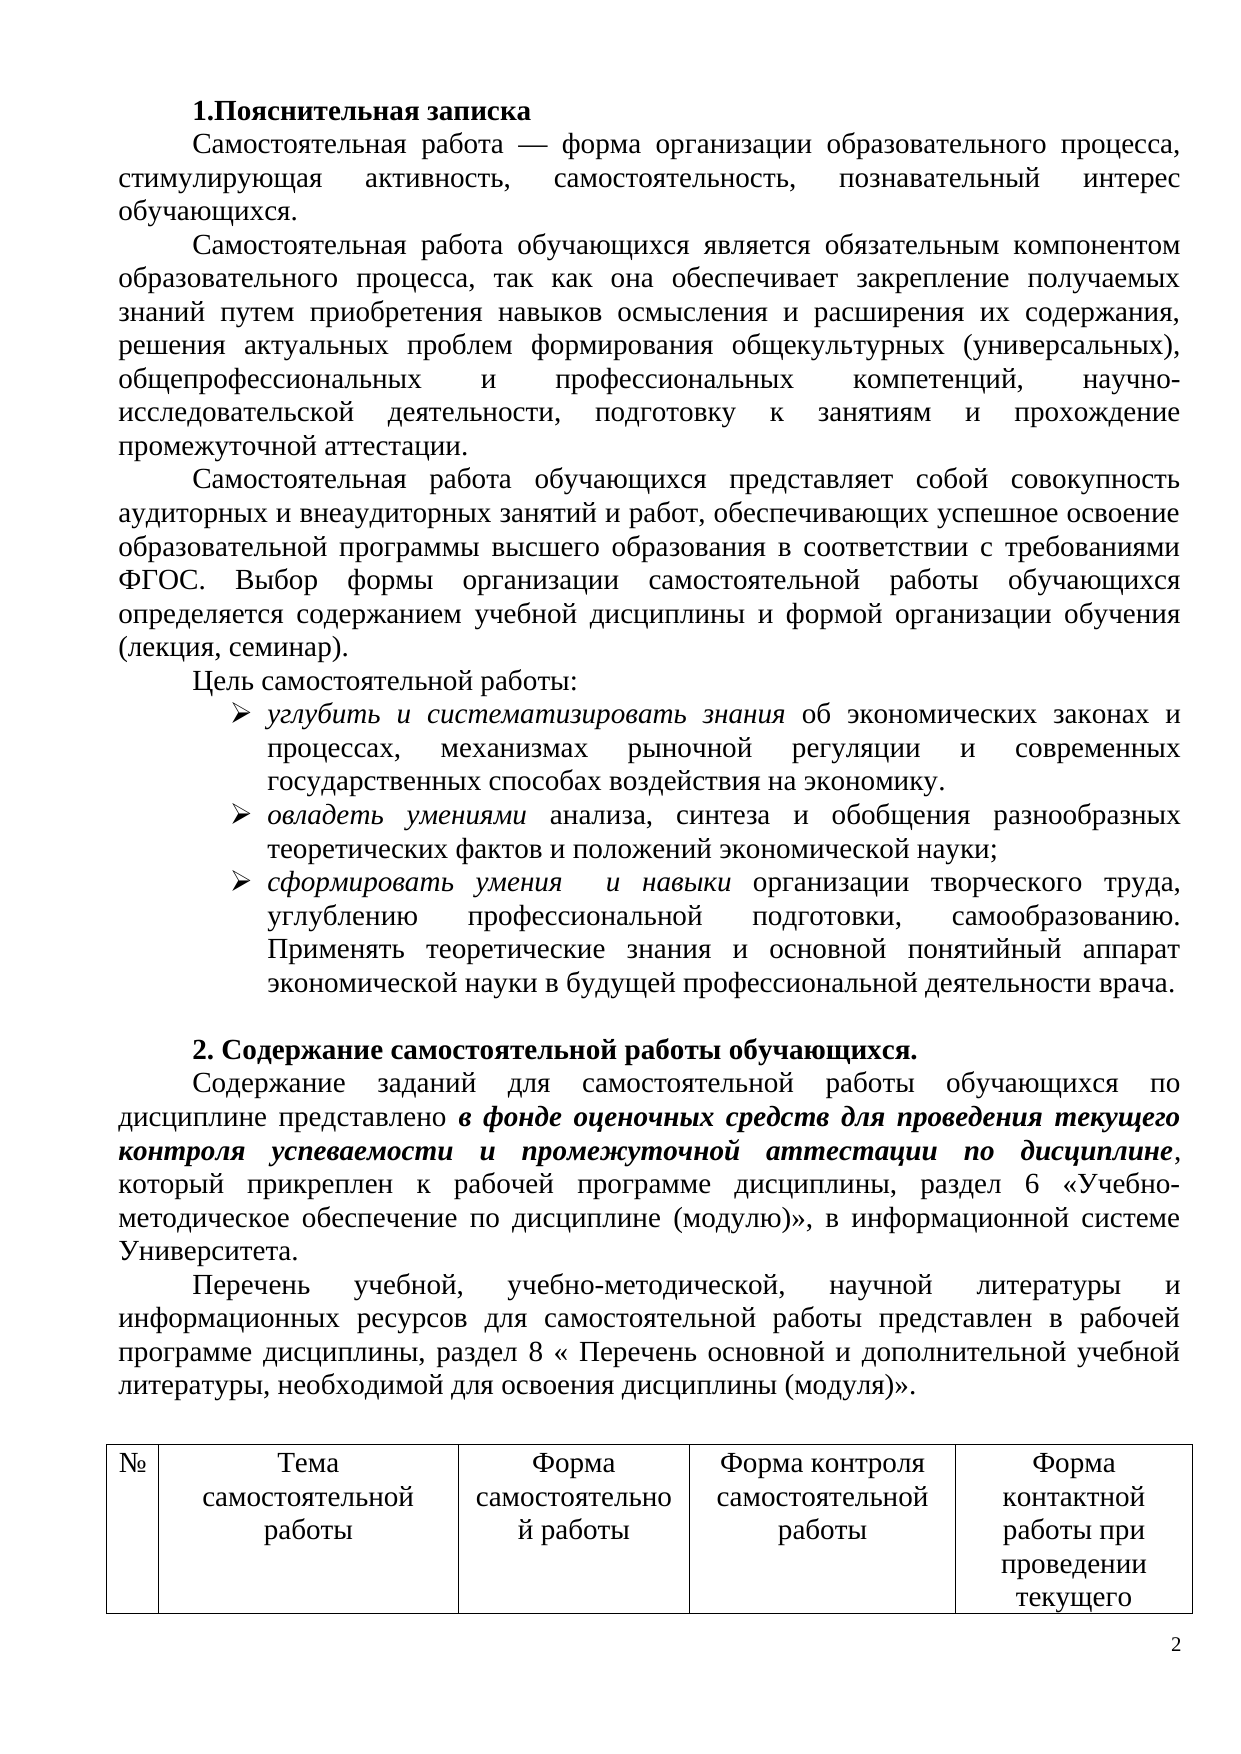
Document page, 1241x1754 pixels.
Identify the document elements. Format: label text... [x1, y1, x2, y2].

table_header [956, 1445, 1192, 1613]
list углубить и систематизировать знания об экономических законах и процессах, механизмах рыночной регуляции и современных государственных способах воздействия на экономику. [229, 696, 1181, 797]
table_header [459, 1445, 689, 1613]
text 2. Содержание самостоятельной работы обучающихся. [118, 1032, 1181, 1066]
text Самостоятельная работа обучающихся представляет собой совокупность аудиторных и внеаудиторных занятий и работ, обеспечивающих успешное освоение образовательной программы высшего образования в соответствии с требованиями ФГОС. Выбор формы организации самостоятельной работы обучающихся определяется содержанием учебной дисциплины и формой организации обучения (лекция, семинар). [118, 462, 1181, 663]
table_header № [107, 1445, 158, 1613]
text Самостоятельная работа — форма организации образовательного процесса, стимулирующая активность, самостоятельность, познавательный интерес обучающихся. [118, 126, 1181, 227]
list сформировать умения и навыки организации творческого труда, углублению профессиональной подготовки, самообразованию. Применять теоретические знания и основной понятийный аппарат экономической науки в будущей профессиональной деятельности врача. [229, 864, 1181, 998]
text Содержание заданий для самостоятельной работы обучающихся по дисциплине представлено в фонде оценочных средств для проведения текущего контроля успеваемости и промежуточной аттестации по дисциплине, который прикреплен к рабочей программе дисциплины, раздел 6 «Учебно-методическое обеспечение по дисциплине (модулю)», в информационной системе Университета. [118, 1066, 1181, 1267]
text Самостоятельная работа обучающихся является обязательным компонентом образовательного процесса, так как она обеспечивает закрепление получаемых знаний путем приобретения навыков осмысления и расширения их содержания, решения актуальных проблем формирования общекультурных (универсальных), общепрофессиональных и профессиональных компетенций, научно-исследовательской деятельности, подготовку к занятиям и прохождение промежуточной аттестации. [118, 227, 1181, 462]
text 1.Пояснительная записка [118, 93, 1181, 126]
list овладеть умениями анализа, синтеза и обобщения разнообразных теоретических фактов и положений экономической науки; [229, 797, 1181, 864]
text Цель самостоятельной работы: [118, 663, 1181, 696]
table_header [690, 1445, 955, 1613]
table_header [159, 1445, 458, 1613]
text Перечень учебной, учебно-методической, научной литературы и информационных ресурсов для самостоятельной работы представлен в рабочей программе дисциплины, раздел 8 « Перечень основной и дополнительной учебной литературы, необходимой для освоения дисциплины (модуля)». [118, 1267, 1181, 1401]
